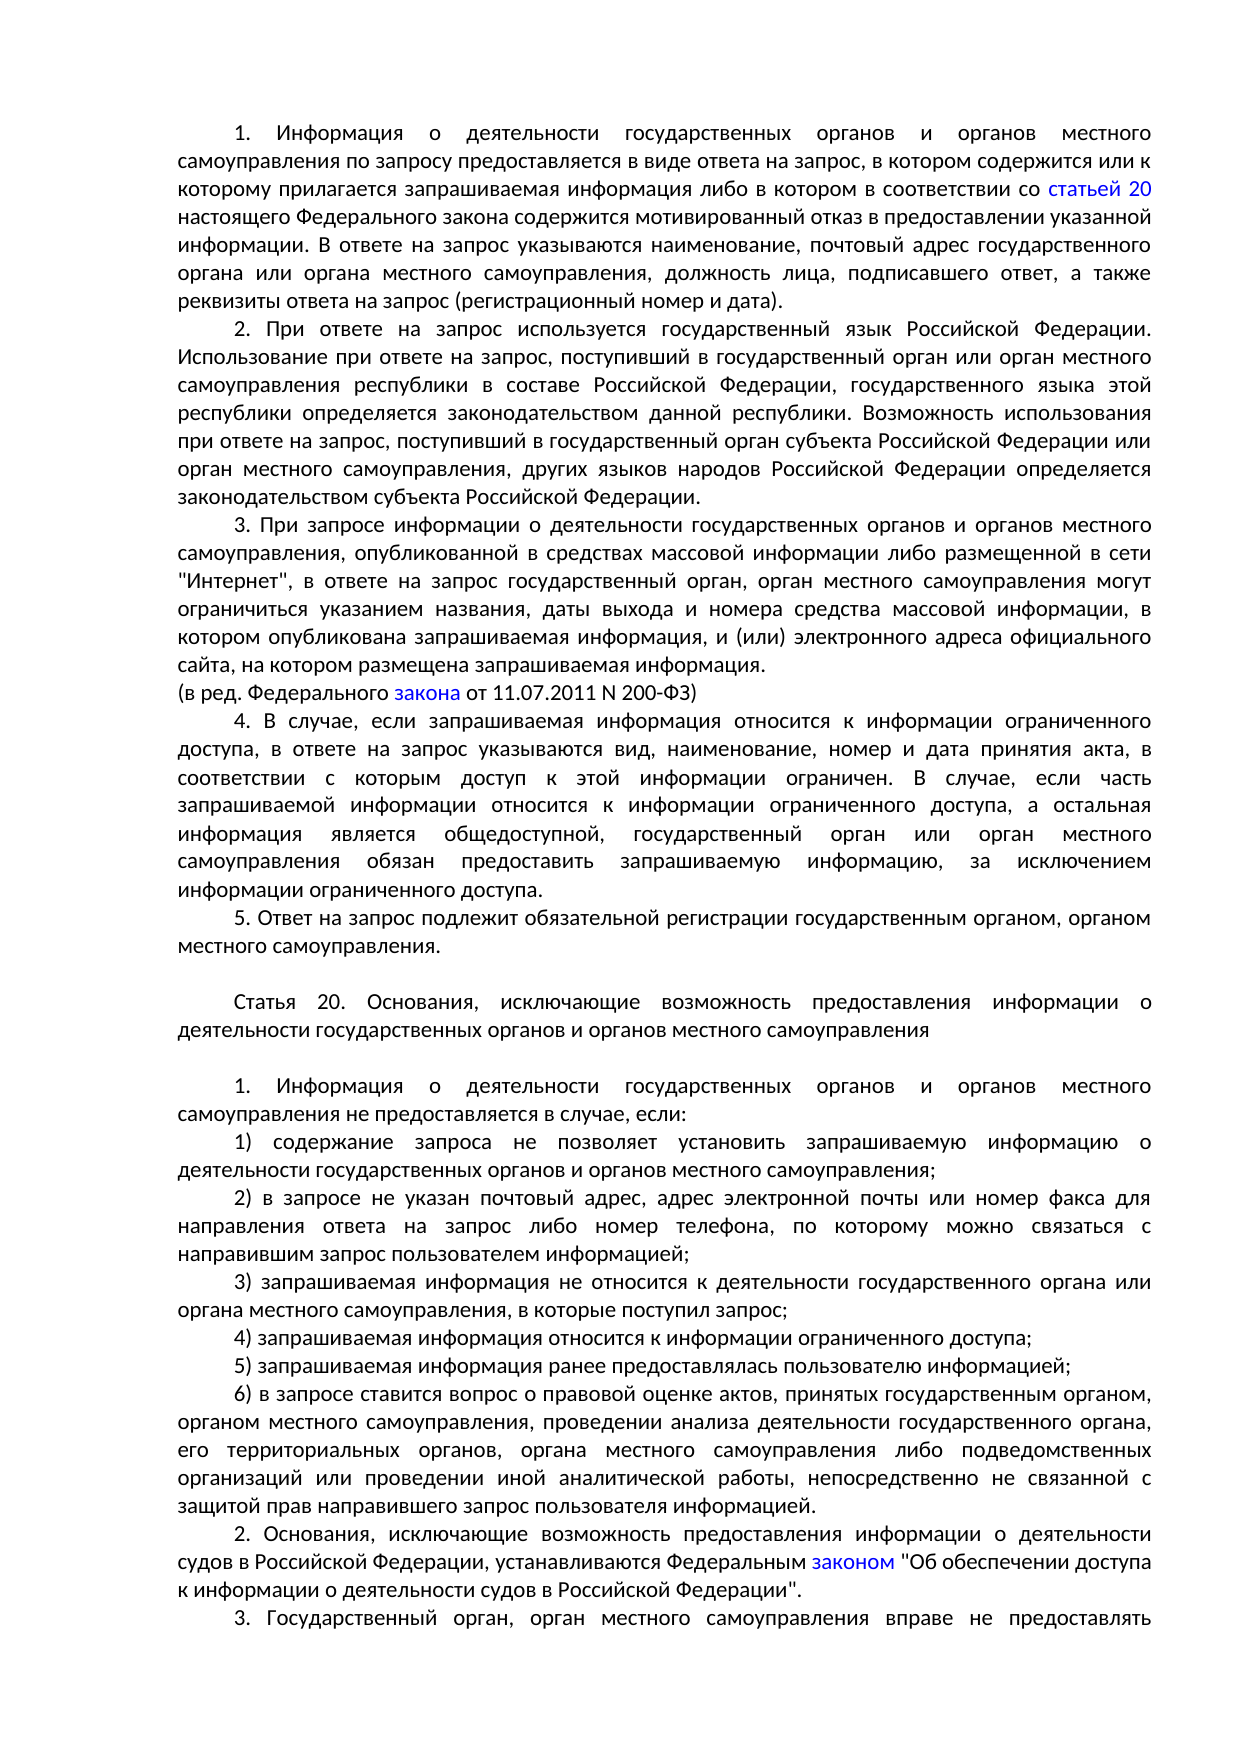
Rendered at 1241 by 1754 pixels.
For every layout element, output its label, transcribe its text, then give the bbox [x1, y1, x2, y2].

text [177, 1603, 1152, 1631]
text 1. Информация о деятельности государственных органов и органов местного самоуправления не предоставляется в случае, если: [177, 1071, 1152, 1127]
text 3. При запросе информации о деятельности государственных органов и органов местного самоуправления, опубликованной в средствах массовой информации либо размещенной в сети "Интернет", в ответе на запрос государственный орган, орган местного самоуправления могут ограничиться указанием названия, даты выхода и номера средства массовой информации, в котором опубликована запрашиваемая информация, и (или) электронного адреса официального сайта, на котором размещена запрашиваемая информация. [177, 510, 1152, 678]
text 2. Основания, исключающие возможность предоставления информации о деятельности судов в Российской Федерации, устанавливаются Федеральным законом "Об обеспечении доступа к информации о деятельности судов в Российской Федерации". [177, 1519, 1152, 1603]
text 1) содержание запроса не позволяет установить запрашиваемую информацию о деятельности государственных органов и органов местного самоуправления; [177, 1127, 1152, 1183]
text 5. Ответ на запрос подлежит обязательной регистрации государственным органом, органом местного самоуправления. [177, 903, 1152, 959]
text 4) запрашиваемая информация относится к информации ограниченного доступа; [177, 1323, 1152, 1351]
text 1. Информация о деятельности государственных органов и органов местного самоуправления по запросу предоставляется в виде ответа на запрос, в котором содержится или к которому прилагается запрашиваемая информация либо в котором в соответствии со статьей 20 настоящего Федерального закона содержится мотивированный отказ в предоставлении указанной информации. В ответе на запрос указываются наименование, почтовый адрес государственного органа или органа местного самоуправления, должность лица, подписавшего ответ, а также реквизиты ответа на запрос (регистрационный номер и дата). [177, 118, 1152, 314]
text 2) в запросе не указан почтовый адрес, адрес электронной почты или номер факса для направления ответа на запрос либо номер телефона, по которому можно связаться с направившим запрос пользователем информацией; [177, 1183, 1152, 1267]
text 6) в запросе ставится вопрос о правовой оценке актов, принятых государственным органом, органом местного самоуправления, проведении анализа деятельности государственного органа, его территориальных органов, органа местного самоуправления либо подведомственных организаций или проведении иной аналитической работы, непосредственно не связанной с защитой прав направившего запрос пользователя информацией. [177, 1379, 1152, 1519]
text (в ред. Федерального закона от 11.07.2011 N 200-ФЗ) [177, 678, 1152, 707]
text 5) запрашиваемая информация ранее предоставлялась пользователю информацией; [177, 1351, 1152, 1379]
text 4. В случае, если запрашиваемая информация относится к информации ограниченного доступа, в ответе на запрос указываются вид, наименование, номер и дата принятия акта, в соответствии с которым доступ к этой информации ограничен. В случае, если часть запрашиваемой информации относится к информации ограниченного доступа, а остальная информация является общедоступной, государственный орган или орган местного самоуправления обязан предоставить запрашиваемую информацию, за исключением информации ограниченного доступа. [177, 707, 1152, 903]
text 2. При ответе на запрос используется государственный язык Российской Федерации. Использование при ответе на запрос, поступивший в государственный орган или орган местного самоуправления республики в составе Российской Федерации, государственного языка этой республики определяется законодательством данной республики. Возможность использования при ответе на запрос, поступивший в государственный орган субъекта Российской Федерации или орган местного самоуправления, других языков народов Российской Федерации определяется законодательством субъекта Российской Федерации. [177, 314, 1152, 510]
text Статья 20. Основания, исключающие возможность предоставления информации о деятельности государственных органов и органов местного самоуправления [177, 987, 1152, 1043]
text 3) запрашиваемая информация не относится к деятельности государственного органа или органа местного самоуправления, в которые поступил запрос; [177, 1267, 1152, 1323]
